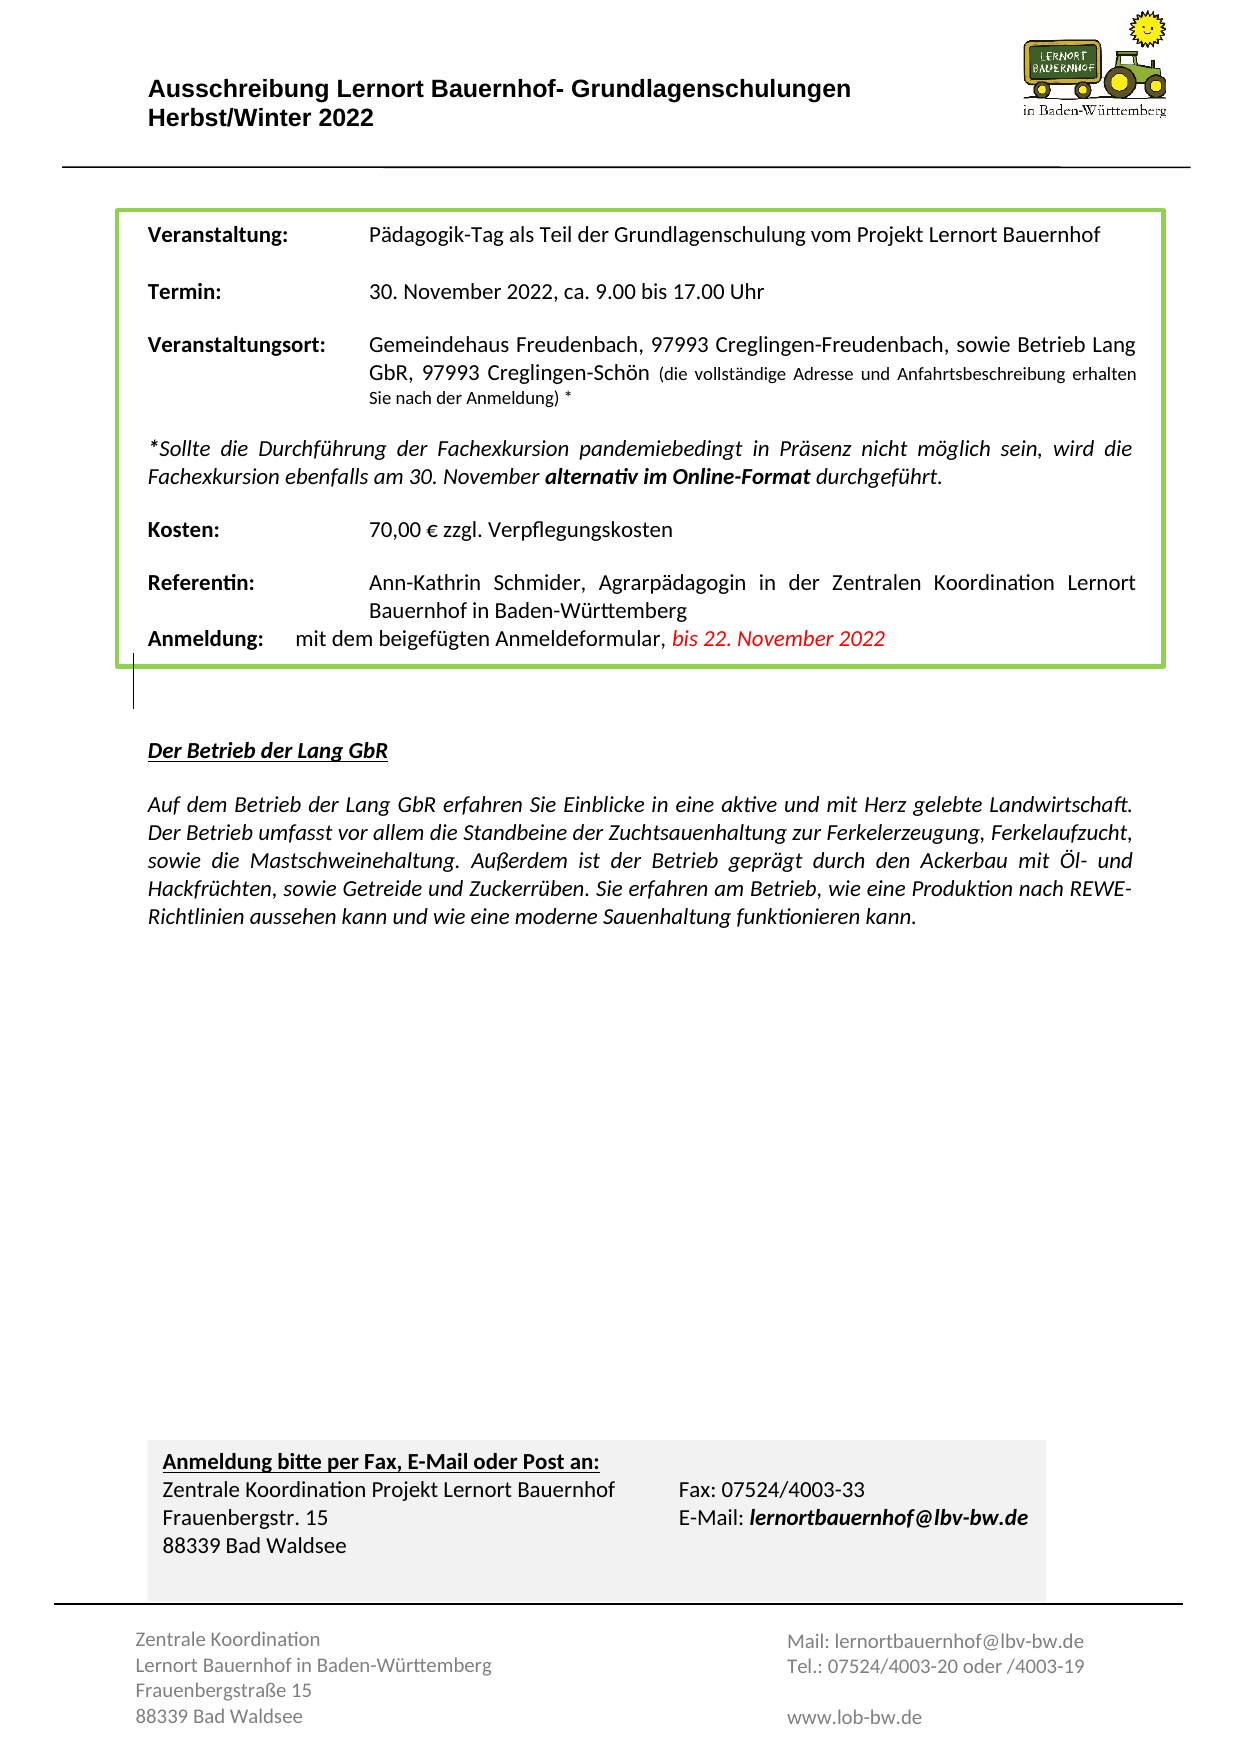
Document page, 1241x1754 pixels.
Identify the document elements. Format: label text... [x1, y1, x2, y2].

text Referentin: Ann-Kathrin Schmider, Agrarpädagogin in der Zentralen Koordination Lernort Bauernhof in Baden-Württemberg [148, 568, 1137, 624]
text Kosten: 70,00 € zzgl. Verpflegungskosten [148, 516, 1137, 543]
text Anmeldung: mit dem beigefügten Anmeldeformular, bis 22. November 2022 [148, 624, 1137, 653]
text Der Betrieb der Lang GbR [148, 737, 1137, 765]
text Termin: 30. November 2022, ca. 9.00 bis 17.00 Uhr [148, 277, 1137, 306]
text Auf dem Betrieb der Lang GbR erfahren Sie Einblicke in eine aktive und mit Herz gelebte Landwirtschaft. Der Betrieb umfasst vor allem die Standbeine der Zuchtsauenhaltung zur Ferkelerzeugung, Ferkelaufzucht, sowie die Mastschweinehaltung. Außerdem ist der Betrieb geprägt durch den Ackerbau mit Öl- und Hackfrüchten, sowie Getreide und Zuckerrüben. Sie erfahren am Betrieb, wie eine Produktion nach REWE-Richtlinien aussehen kann und wie eine moderne Sauenhaltung funktionieren kann. [148, 790, 1137, 930]
text *Sollte die Durchführung der Fachexkursion pandemiebedingt in Präsenz nicht möglich sein, wird die Fachexkursion ebenfalls am 30. November alternativ im Online-Format durchgeführt. [148, 434, 1137, 491]
picture [1021, 10, 1166, 117]
text Veranstaltung: Pädagogik-Tag als Teil der Grundlagenschulung vom Projekt Lernort Bauernhof [148, 220, 1137, 248]
text Veranstaltungsort: Gemeindehaus Freudenbach, 97993 Creglingen-Freudenbach, sowie Betrieb Lang GbR, 97993 Creglingen-Schön (die vollständige Adresse und Anfahrtsbeschreibung erhalten Sie nach der Anmeldung) * [148, 331, 1137, 409]
